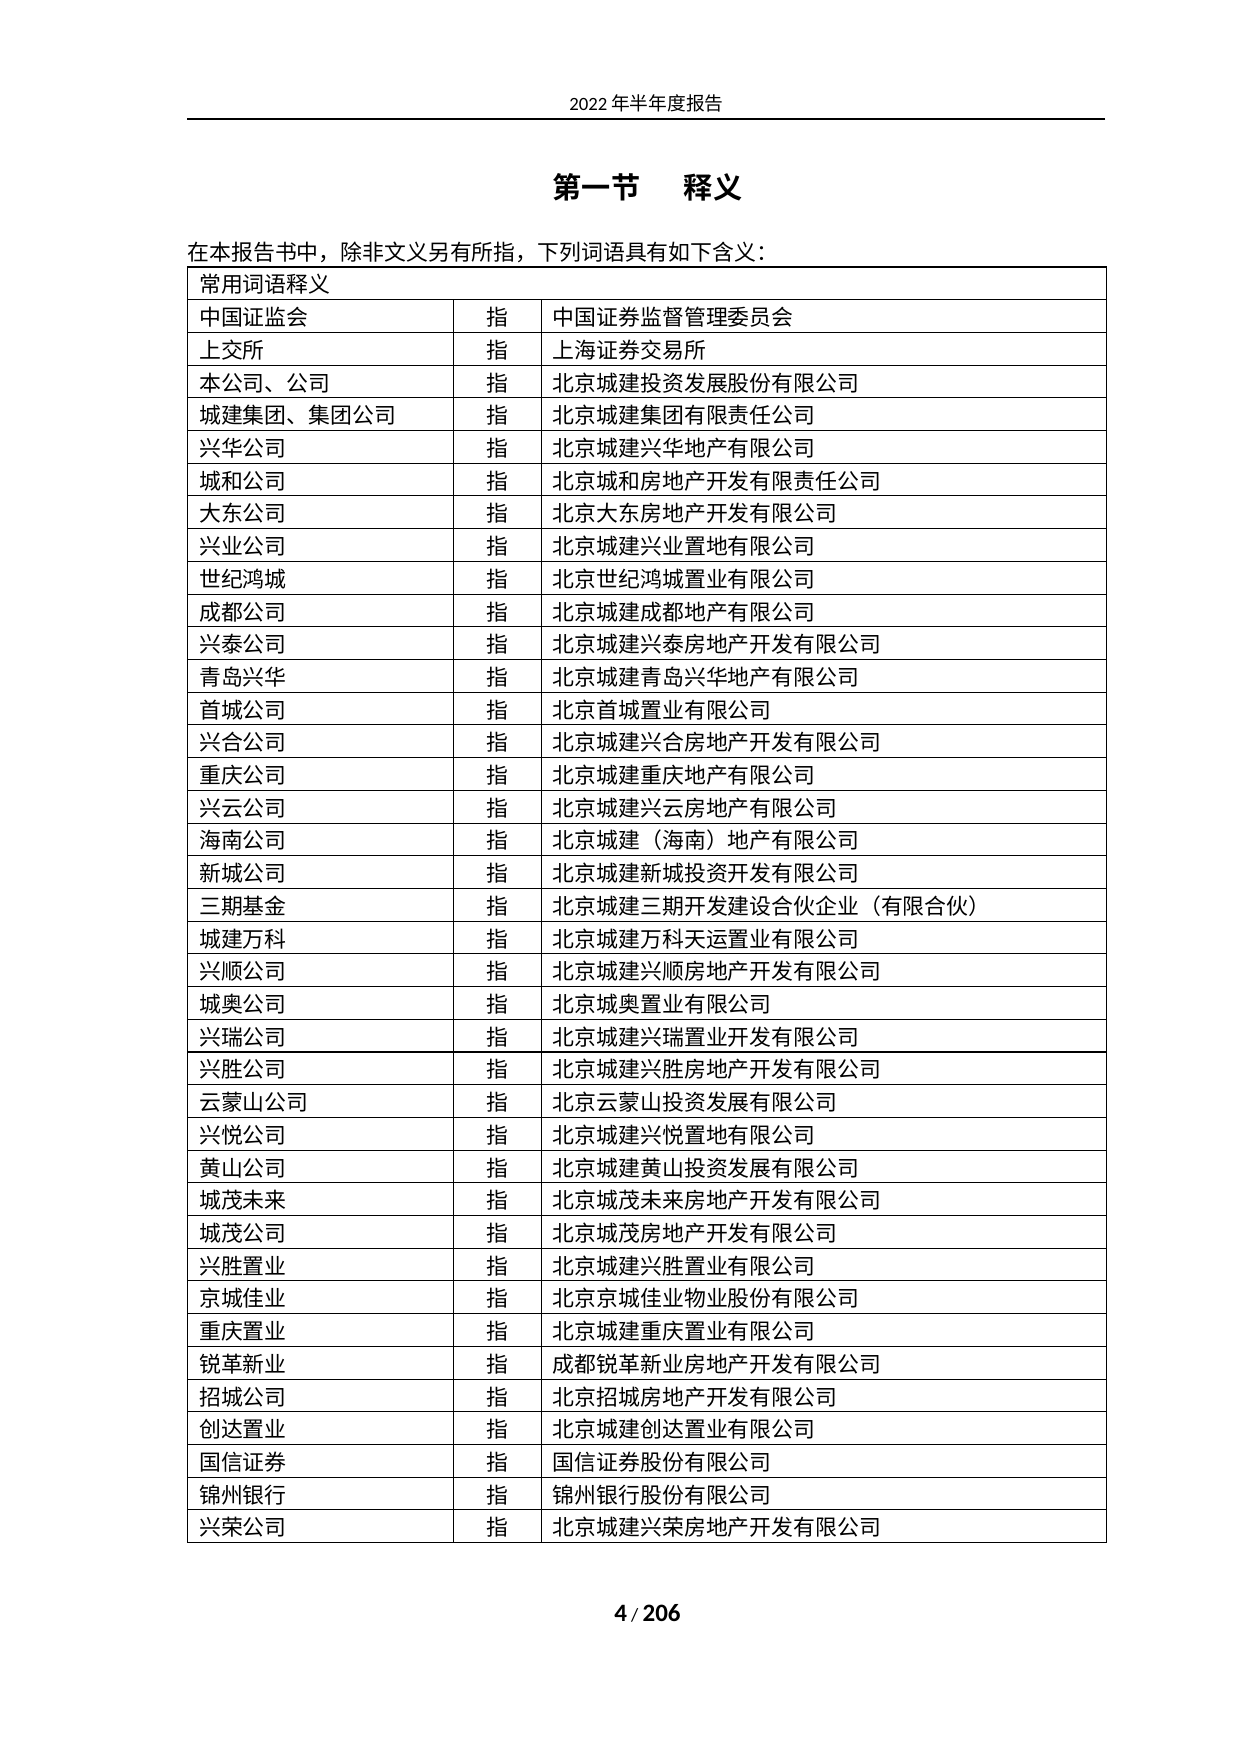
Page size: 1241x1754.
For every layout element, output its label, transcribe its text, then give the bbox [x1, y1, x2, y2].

subtitle 释义 [187, 165, 1107, 207]
